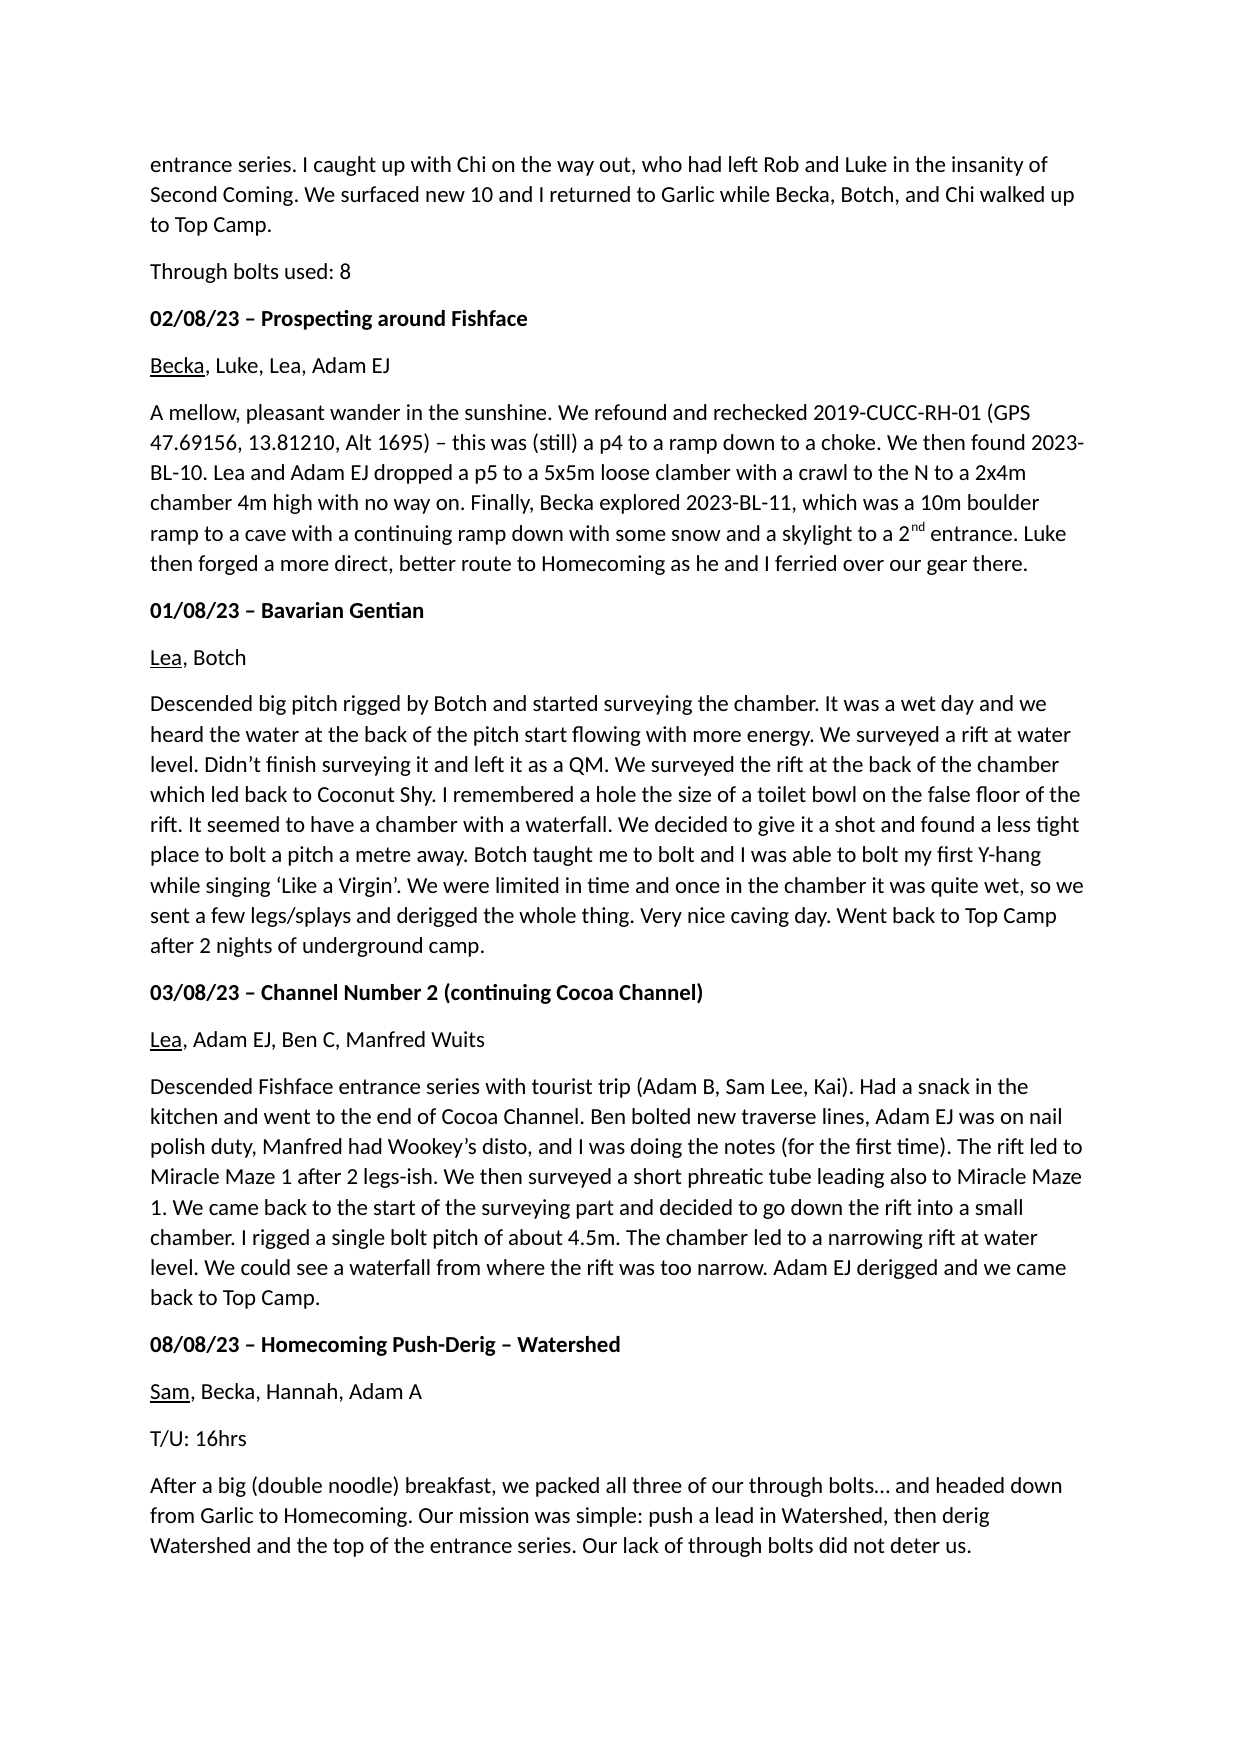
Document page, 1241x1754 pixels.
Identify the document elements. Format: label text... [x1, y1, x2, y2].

text After a big (double noodle) breakfast, we packed all three of our through bolts… and headed down from Garlic to Homecoming. Our mission was simple: push a lead in Watershed, then derig Watershed and the top of the entrance series. Our lack of through bolts did not deter us. [150, 1471, 1090, 1559]
text T/U: 16hrs [150, 1424, 1090, 1452]
text Lea, Adam EJ, Ben C, Manfred Wuits [150, 1025, 1090, 1053]
text 03/08/23 – Channel Number 2 (continuing Cocoa Channel) [150, 978, 1090, 1006]
text A mellow, pleasant wander in the sunshine. We refound and rechecked 2019-CUCC-RH-01 (GPS 47.69156, 13.81210, Alt 1695) – this was (still) a p4 to a ramp down to a choke. We then found 2023-BL-10. Lea and Adam EJ dropped a p5 to a 5x5m loose clamber with a crawl to the N to a 2x4m chamber 4m high with no way on. Finally, Becka explored 2023-BL-11, which was a 10m boulder ramp to a cave with a continuing ramp down with some snow and a skylight to a 2nd entrance. Luke then forged a more direct, better route to Homecoming as he and I ferried over our gear there. [150, 398, 1090, 577]
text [150, 150, 1090, 238]
text Lea, Botch [150, 643, 1090, 671]
text Sam, Becka, Hannah, Adam A [150, 1377, 1090, 1405]
text 08/08/23 – Homecoming Push-Derig – Watershed [150, 1330, 1090, 1358]
text 01/08/23 – Bavarian Gentian [150, 596, 1090, 624]
text Descended Fishface entrance series with tourist trip (Adam B, Sam Lee, Kai). Had a snack in the kitchen and went to the end of Cocoa Channel. Ben bolted new traverse lines, Adam EJ was on nail polish duty, Manfred had Wookey’s disto, and I was doing the notes (for the first time). The rift led to Miracle Maze 1 after 2 legs-ish. We then surveyed a short phreatic tube leading also to Miracle Maze 1. We came back to the start of the surveying part and decided to go down the rift into a small chamber. I rigged a single bolt pitch of about 4.5m. The chamber led to a narrowing rift at water level. We could see a waterfall from where the rift was too narrow. Adam EJ derigged and we came back to Top Camp. [150, 1072, 1090, 1311]
text Through bolts used: 8 [150, 257, 1090, 285]
text Becka, Luke, Lea, Adam EJ [150, 351, 1090, 379]
text Descended big pitch rigged by Botch and started surveying the chamber. It was a wet day and we heard the water at the back of the pitch start flowing with more energy. We surveyed a rift at water level. Didn’t finish surveying it and left it as a QM. We surveyed the rift at the back of the chamber which led back to Coconut Shy. I remembered a hole the size of a toilet bowl on the false floor of the rift. It seemed to have a chamber with a waterfall. We decided to give it a shot and found a less tight place to bolt a pitch a metre away. Botch taught me to bolt and I was able to bolt my first Y-hang while singing ‘Like a Virgin’. We were limited in time and once in the chamber it was quite wet, so we sent a few legs/splays and derigged the whole thing. Very nice caving day. Went back to Top Camp after 2 nights of underground camp. [150, 689, 1090, 959]
text 02/08/23 – Prospecting around Fishface [150, 304, 1090, 332]
